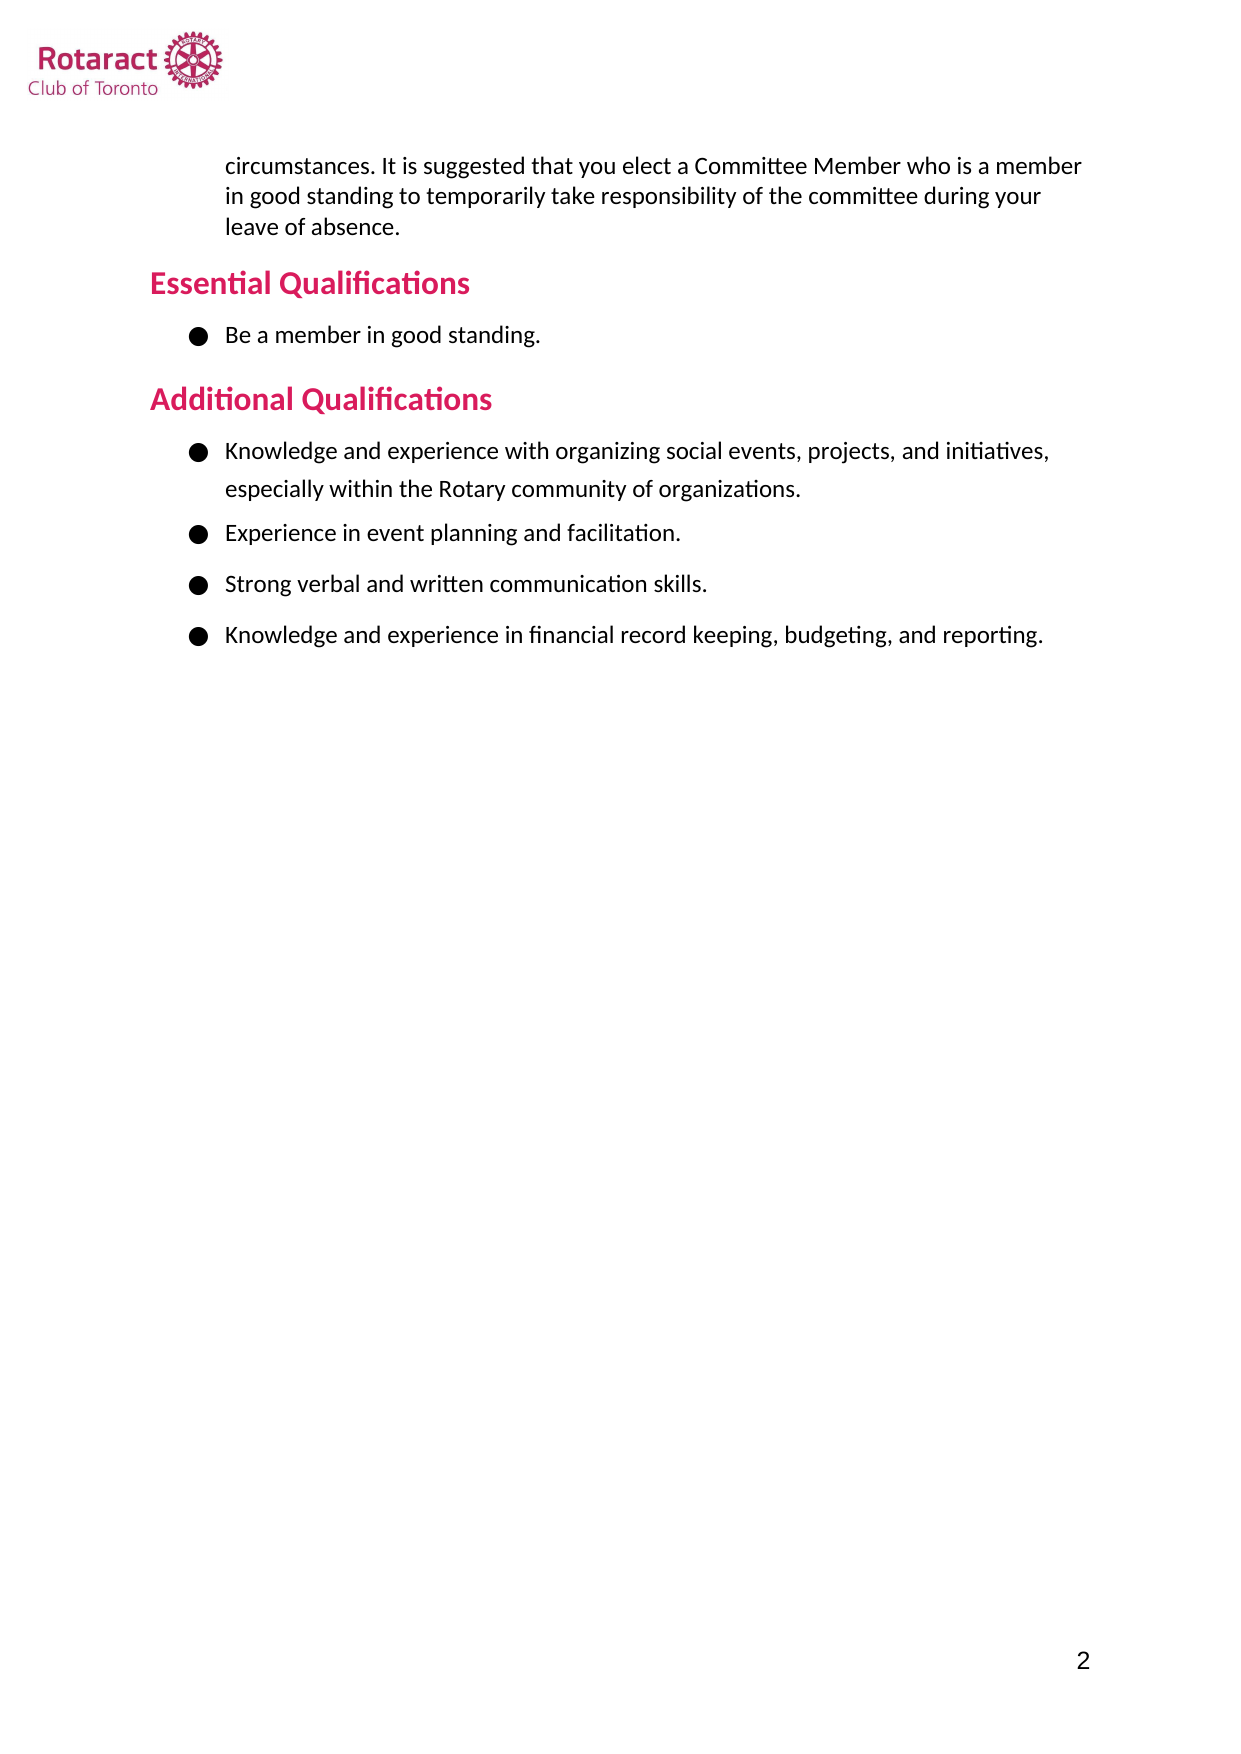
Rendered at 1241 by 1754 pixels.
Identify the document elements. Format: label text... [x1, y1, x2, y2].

list Knowledge and experience in financial record keeping, budgeting, and reporting. [187, 607, 1090, 658]
list Strong verbal and written communication skills. [187, 555, 1090, 607]
list Experience in event planning and facilitation. [187, 504, 1090, 555]
text Essential Qualifications [150, 262, 1090, 303]
picture [26, 28, 229, 101]
text Additional Qualifications [150, 378, 1090, 419]
list Be a member in good standing. [187, 306, 1090, 358]
list Knowledge and experience with organizing social events, projects, and initiatives, especially within the Rotary community of organizations. [187, 422, 1090, 504]
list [187, 150, 1090, 242]
